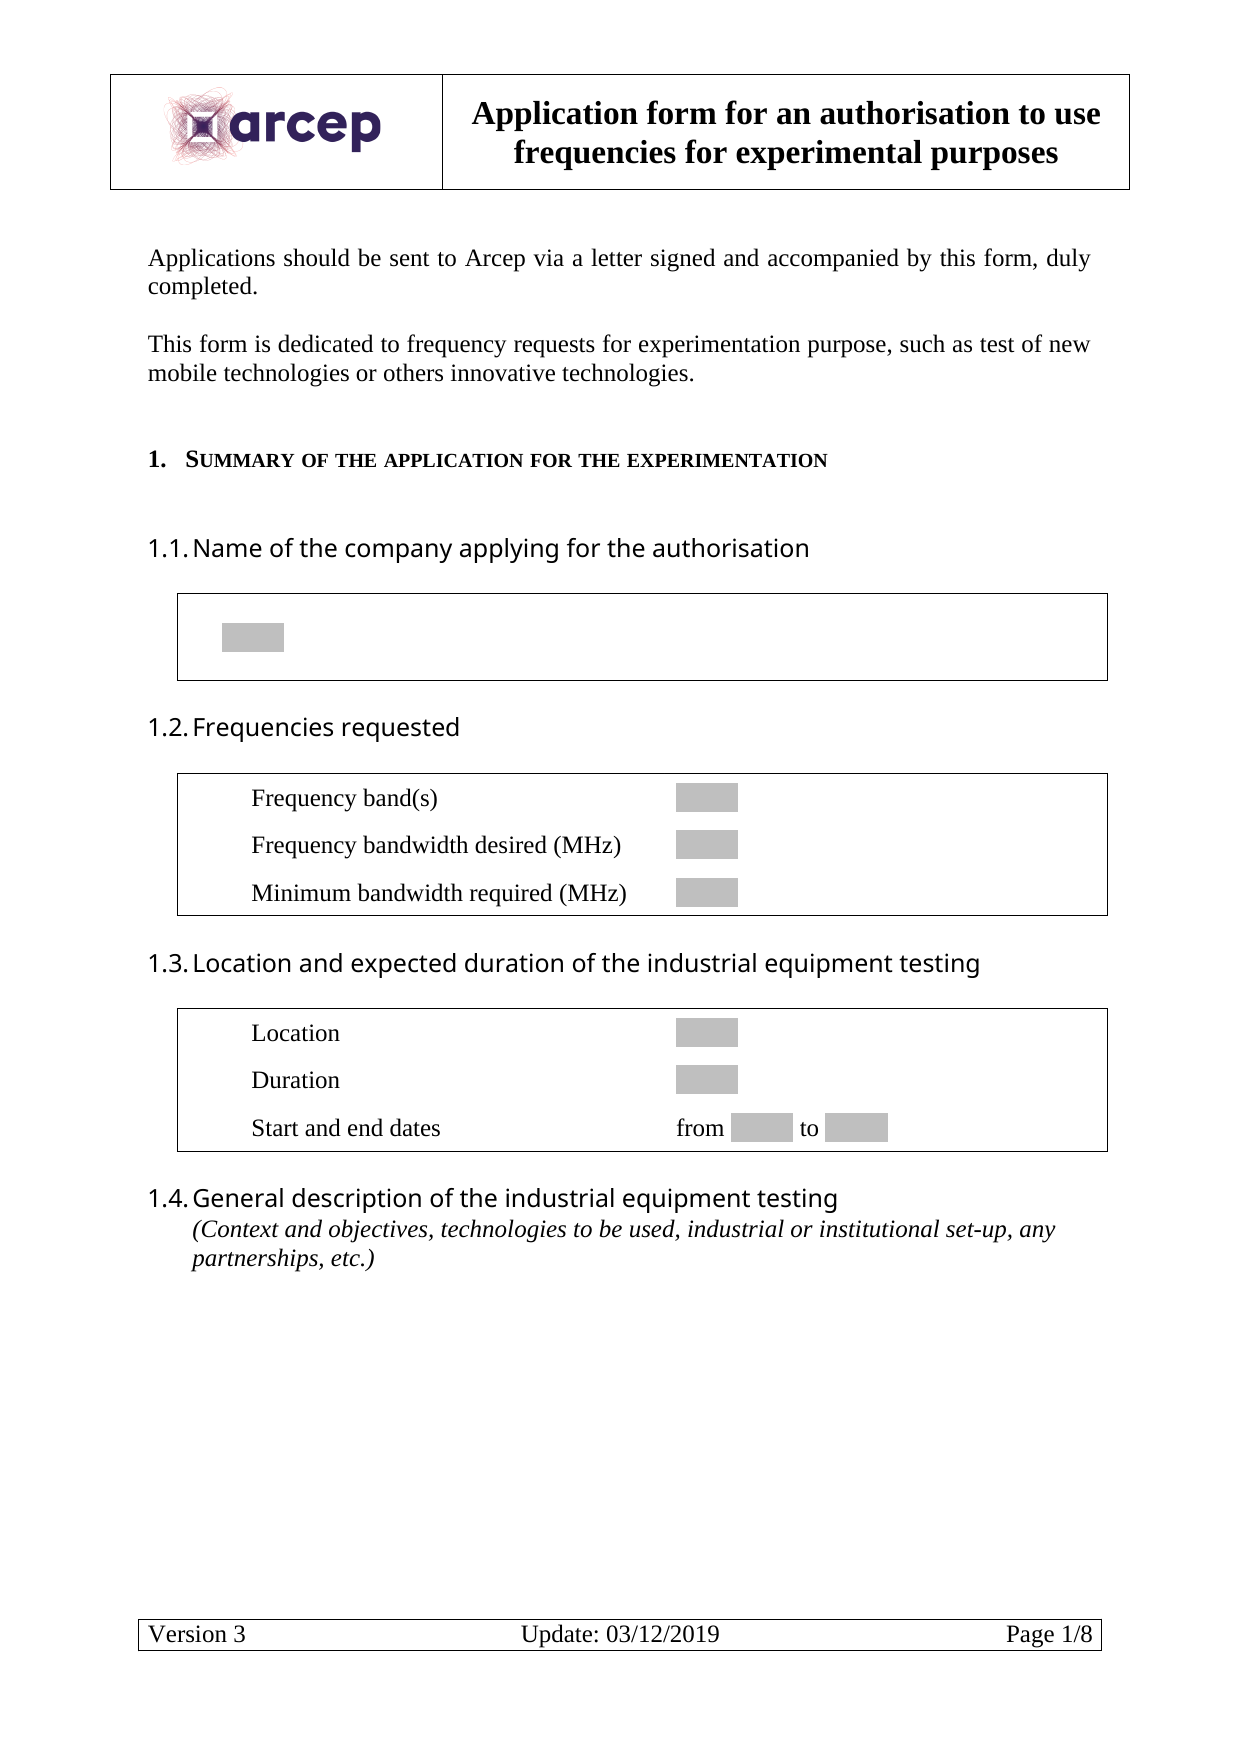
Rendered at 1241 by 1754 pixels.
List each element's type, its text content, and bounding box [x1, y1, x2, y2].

list Summary of the application for the experimentation [148, 444, 1092, 473]
picture [163, 87, 381, 165]
list Frequencies requested [147, 710, 1092, 744]
table_cell [665, 821, 1107, 868]
table_cell [665, 869, 1107, 915]
table_header Frequency band(s) [178, 774, 664, 820]
table_cell [665, 1057, 1107, 1103]
list General description of the industrial equipment testing (Context and objectives, technologies to be used, industrial or institutional set-up, any partnerships, etc.) [147, 1180, 1092, 1272]
table_header [665, 774, 1107, 820]
table_cell Start and end dates [178, 1104, 664, 1151]
table_header [178, 594, 1107, 680]
table_cell from to [665, 1104, 1107, 1151]
text Applications should be sent to Arcep via a letter signed and accompanied by this form, duly completed. [148, 243, 1092, 300]
list Name of the company applying for the authorisation [147, 530, 1092, 564]
table_cell Minimum bandwidth required (MHz) [178, 869, 664, 915]
table_cell Frequency bandwidth desired (MHz) [178, 821, 664, 868]
text This form is dedicated to frequency requests for experimentation purpose, such as test of new mobile technologies or others innovative technologies. [148, 329, 1092, 386]
list Location and expected duration of the industrial equipment testing [147, 945, 1092, 979]
table_header [665, 1009, 1107, 1056]
table_cell Duration [178, 1057, 664, 1103]
table_header Location [178, 1009, 664, 1056]
